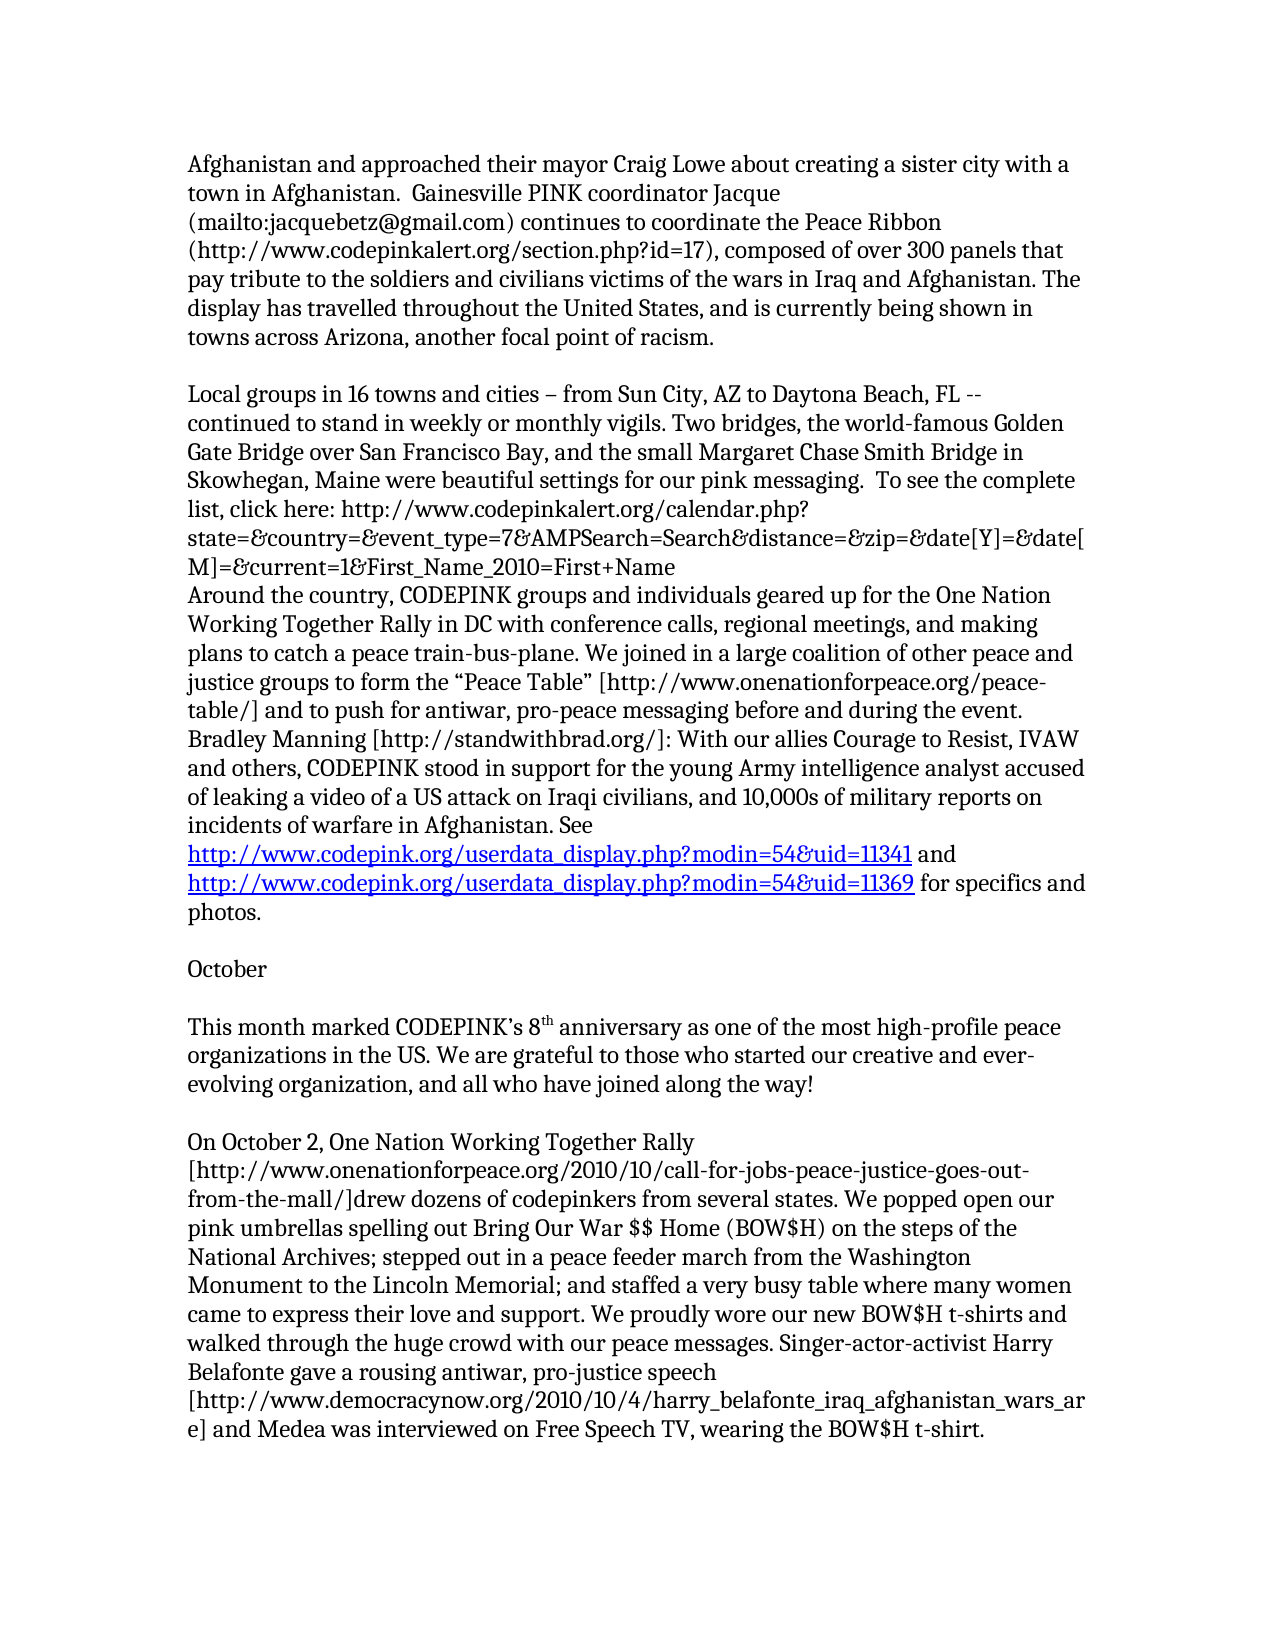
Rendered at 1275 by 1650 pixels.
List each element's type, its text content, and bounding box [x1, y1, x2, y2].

text This month marked CODEPINK’s 8th anniversary as one of the most high-profile peace organizations in the US. We are grateful to those who started our creative and ever-evolving organization, and all who have joined along the way! [187, 1012, 1087, 1099]
text Around the country, CODEPINK groups and individuals geared up for the One Nation Working Together Rally in DC with conference calls, regional meetings, and making plans to catch a peace train-bus-plane. We joined in a large coalition of other peace and justice groups to form the “Peace Table” [http://www.onenationforpeace.org/peace-table/] and to push for antiwar, pro-peace messaging before and during the event. [187, 581, 1087, 725]
text October [187, 955, 1087, 984]
text On October 2, One Nation Working Together Rally [http://www.onenationforpeace.org/2010/10/call-for-jobs-peace-justice-goes-out-from-the-mall/]drew dozens of codepinkers from several states. We popped open our pink umbrellas spelling out Bring Our War $$ Home (BOW$H) on the steps of the National Archives; stepped out in a peace feeder march from the Washington Monument to the Lincoln Memorial; and staffed a very busy table where many women came to express their love and support. We proudly wore our new BOW$H t-shirts and walked through the huge crowd with our peace messages. Singer-actor-activist Harry Belafonte gave a rousing antiwar, pro-justice speech [http://www.democracynow.org/2010/10/4/harry_belafonte_iraq_afghanistan_wars_are] and Medea was interviewed on Free Speech TV, wearing the BOW$H t-shirt. [187, 1127, 1087, 1444]
text Bradley Manning [http://standwithbrad.org/]: With our allies Courage to Resist, IVAW and others, CODEPINK stood in support for the young Army intelligence analyst accused of leaking a video of a US attack on Iraqi civilians, and 10,000s of military reports on incidents of warfare in Afghanistan. See http://www.codepink.org/userdata_display.php?modin=54&uid=11341 and http://www.codepink.org/userdata_display.php?modin=54&uid=11369 for specifics and photos. [187, 725, 1087, 926]
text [187, 150, 1087, 581]
